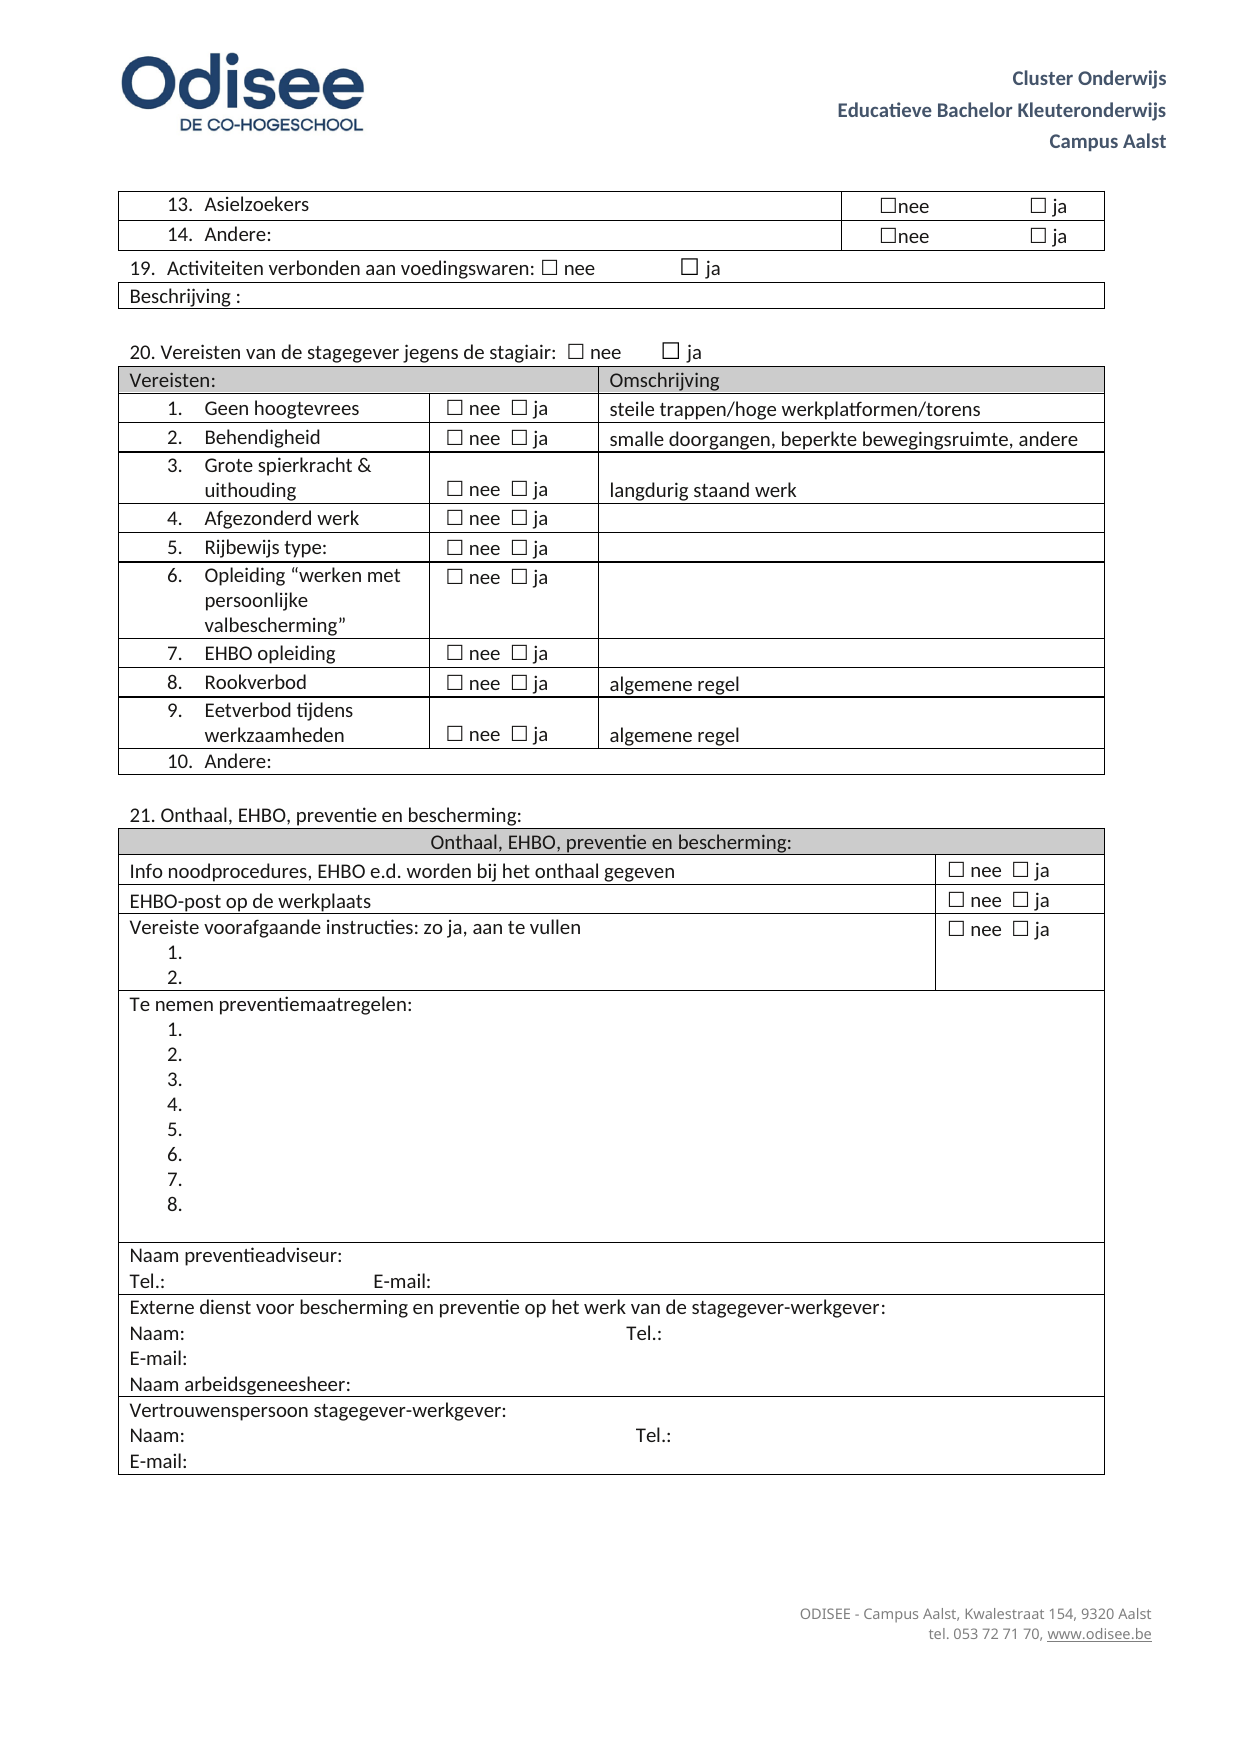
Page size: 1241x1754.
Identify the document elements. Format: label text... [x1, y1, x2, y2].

table_cell nee ja [936, 914, 1104, 990]
table_cell nee ja [842, 221, 1104, 249]
table_cell nee ja [936, 855, 1104, 884]
table_cell Afgezonderd werk [119, 504, 429, 532]
table_cell nee ja [430, 668, 598, 696]
table_cell nee ja [430, 504, 598, 532]
table_cell nee ja [430, 423, 598, 451]
table_cell Rookverbod [119, 668, 429, 696]
table_cell Asielzoekers [119, 192, 841, 220]
table_cell algemene regel [599, 668, 1104, 696]
table_cell [599, 533, 1104, 561]
table_cell nee ja [430, 563, 598, 637]
table_cell Vereiste voorafgaande instructies: zo ja, aan te vullen [119, 914, 935, 990]
table_cell Rijbewijs type: [119, 533, 429, 561]
table_cell Omschrijving [599, 367, 1104, 392]
table_cell nee ja [842, 192, 1104, 220]
table_cell langdurig staand werk [599, 453, 1104, 502]
table_cell [599, 563, 1104, 637]
table_cell EHBO opleiding [119, 639, 429, 667]
table_cell Externe dienst voor bescherming en preventie op het werk van de stagegever-werkgever: Naam: Tel.: E-mail: Naam arbeidsgeneesheer: [119, 1295, 1104, 1396]
table_cell Vertrouwenspersoon stagegever-werkgever: Naam: Tel.: E-mail: [119, 1397, 1104, 1473]
table_cell smalle doorgangen, beperkte bewegingsruimte, andere [599, 423, 1104, 451]
table_cell Vereisten: [119, 367, 598, 392]
table_cell 20. Vereisten van de stagegever jegens de stagiair: nee ja [118, 309, 1104, 366]
picture [68, 31, 416, 141]
table_cell Grote spierkracht & uithouding [119, 453, 429, 502]
table_cell [599, 639, 1104, 667]
table_cell Beschrijving : [119, 283, 1104, 308]
table_cell algemene regel [599, 698, 1104, 747]
table_cell Info noodprocedures, EHBO e.d. worden bij het onthaal gegeven [119, 855, 935, 884]
table_cell nee ja [936, 885, 1104, 913]
table_cell [599, 504, 1104, 532]
table_cell Andere: [119, 221, 841, 249]
table_cell Geen hoogtevrees [119, 394, 429, 422]
table_cell nee ja [430, 533, 598, 561]
table_cell 21. Onthaal, EHBO, preventie en bescherming: [118, 775, 1104, 828]
table_cell nee ja [430, 394, 598, 422]
table_cell Onthaal, EHBO, preventie en bescherming: [119, 829, 1104, 854]
table_cell nee ja [430, 698, 598, 747]
table_cell nee ja [430, 639, 598, 667]
table_cell 19. Activiteiten verbonden aan voedingswaren: nee ja [118, 251, 1104, 282]
table_cell Naam preventieadviseur: Tel.: E-mail: [119, 1243, 1104, 1293]
table_cell Andere: [119, 749, 1104, 773]
table_cell Opleiding “werken met persoonlijke valbescherming” [119, 563, 429, 637]
table_cell steile trappen/hoge werkplatformen/torens [599, 394, 1104, 422]
table_cell nee ja [430, 453, 598, 502]
table_cell Eetverbod tijdens werkzaamheden [119, 698, 429, 747]
table_cell Te nemen preventiemaatregelen: [119, 991, 1104, 1242]
table_cell EHBO-post op de werkplaats [119, 885, 935, 913]
table_cell Behendigheid [119, 423, 429, 451]
